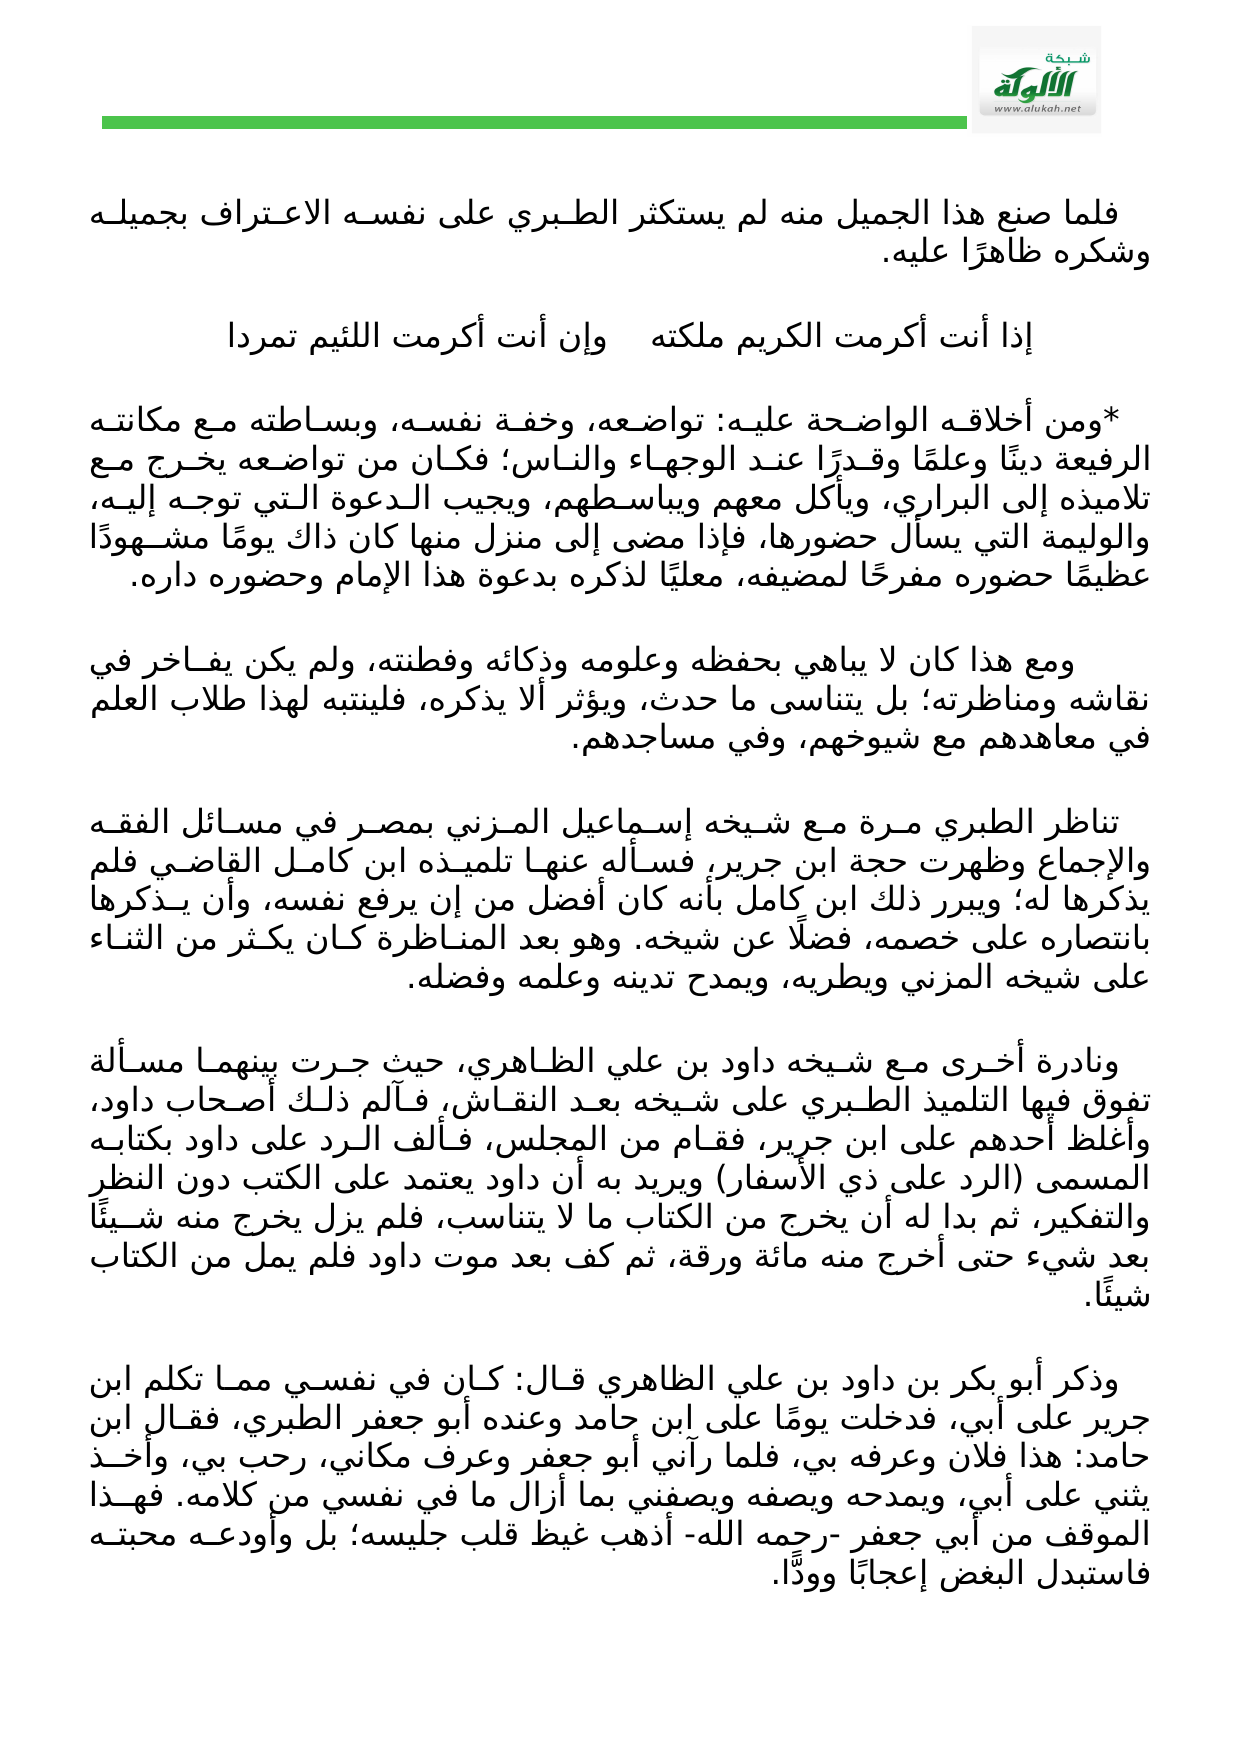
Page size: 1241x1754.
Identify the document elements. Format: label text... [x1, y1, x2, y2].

text إذا أنت أكرمت الكريم ملكته وإن أنت أكرمت اللئيم تمردا [89, 316, 1152, 355]
text وذكر أبو بكر بن داود بن علي الظاهري قال: كان في نفسي مما تكلم ابن جرير على أبي، فدخلت يومًا على ابن حامد وعنده أبو جعفر الطبري، فقال ابن حامد: هذا فلان وعرفه بي، فلما رآني أبو جعفر وعرف مكاني، رحب بي، وأخذ يثني على أبي، ويمدحه ويصفه ويصفني بما أزال ما في نفسي من كلامه. فهذا الموقف من أبي جعفر -رحمه الله- أذهب غيظ قلب جليسه؛ بل وأودعه محبته فاستبدل البغض إعجابًا وودًّا. [89, 1359, 1152, 1592]
text ونادرة أخرى مع شيخه داود بن علي الظاهري، حيث جرت بينهما مسألة تفوق فيها التلميذ الطبري على شيخه بعد النقاش، فآلم ذلك أصحاب داود، وأغلظ أحدهم على ابن جرير، فقام من المجلس، فألف الرد على داود بكتابه المسمى (الرد على ذي الأسفار) ويريد به أن داود يعتمد على الكتب دون النظر والتفكير، ثم بدا له أن يخرج من الكتاب ما لا يتناسب، فلم يزل يخرج منه شيئًا بعد شيء حتى أخرج منه مائة ورقة، ثم كف بعد موت داود فلم يمل من الكتاب شيئًا. [89, 1042, 1152, 1314]
text *ومن أخلاقه الواضحة عليه: تواضعه، وخفة نفسه، وبساطته مع مكانته الرفيعة دينًا وعلمًا وقدرًا عند الوجهاء والناس؛ فكان من تواضعه يخرج مع تلاميذه إلى البراري، ويأكل معهم ويباسطهم، ويجيب الدعوة التي توجه إليه، والوليمة التي يسأل حضورها، فإذا مضى إلى منزل منها كان ذاك يومًا مشهودًا عظيمًا حضوره مفرحًا لمضيفه، معليًا لذكره بدعوة هذا الإمام وحضوره داره. [89, 401, 1152, 595]
text ومع هذا كان لا يباهي بحفظه وعلومه وذكائه وفطنته، ولم يكن يفاخر في نقاشه ومناظرته؛ بل يتناسى ما حدث، ويؤثر ألا يذكره، فلينتبه لهذا طلاب العلم في معاهدهم مع شيوخهم، وفي مساجدهم. [89, 640, 1152, 757]
text فلما صنع هذا الجميل منه لم يستكثر الطبري على نفسه الاعتراف بجميله وشكره ظاهرًا عليه. [89, 193, 1152, 271]
text تناظر الطبري مرة مع شيخه إسماعيل المزني بمصر في مسائل الفقه والإجماع وظهرت حجة ابن جرير، فسأله عنها تلميذه ابن كامل القاضي فلم يذكرها له؛ ويبرر ذلك ابن كامل بأنه كان أفضل من إن يرفع نفسه، وأن يذكرها بانتصاره على خصمه، فضلًا عن شيخه. وهو بعد المناظرة كان يكثر من الثناء على شيخه المزني ويطريه، ويمدح تدينه وعلمه وفضله. [89, 802, 1152, 996]
